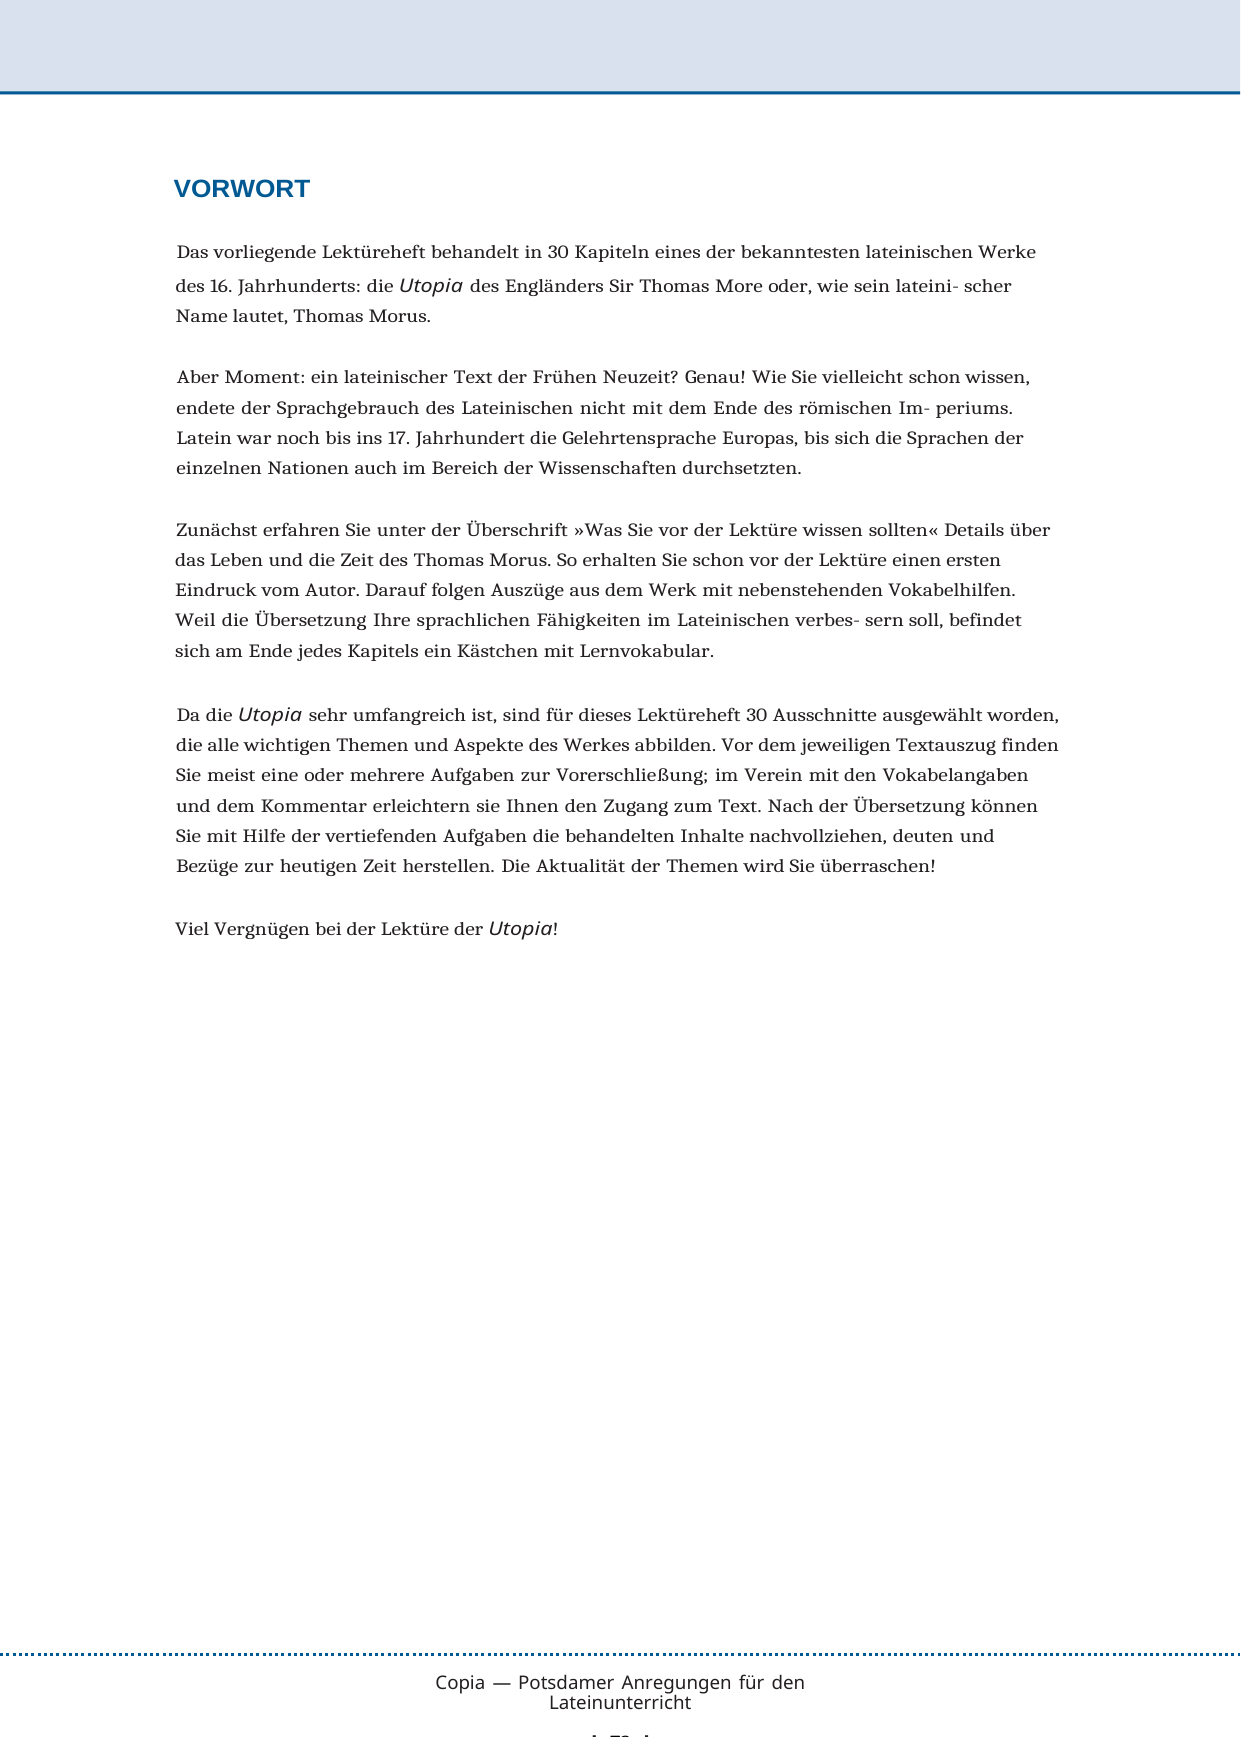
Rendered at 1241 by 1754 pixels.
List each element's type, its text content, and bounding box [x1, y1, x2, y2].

text Zunächst erfahren Sie unter der Überschrift »Was Sie vor der Lektüre wissen sollten« Details über das Leben und die Zeit des Thomas Morus. So erhalten Sie schon vor der Lektüre einen ersten Eindruck vom Autor. Darauf folgen Auszüge aus dem Werk mit nebenstehenden Vokabelhilfen. Weil die Übersetzung Ihre sprachlichen Fähigkeiten im Lateinischen verbes- sern soll, befindet sich am Ende jedes Kapitels ein Kästchen mit Lernvokabular. [175, 519, 1060, 662]
text Aber Moment: ein lateinischer Text der Frühen Neuzeit? Genau! Wie Sie vielleicht schon wissen, endete der Sprachgebrauch des Lateinischen nicht mit dem Ende des römischen Im- periums. Latein war noch bis ins 17. Jahrhundert die Gelehrtensprache Europas, bis sich die Sprachen der einzelnen Nationen auch im Bereich der Wissenschaften durchsetzten. [176, 367, 1056, 479]
text Viel Vergnügen bei der Lektüre der Utopia! [175, 916, 1221, 941]
text Das vorliegende Lektüreheft behandelt in 30 Kapiteln eines der bekanntesten lateinischen Werke des 16. Jahrhunderts: die Utopia des Engländers Sir Thomas More oder, wie sein lateini- scher Name lautet, Thomas Morus. [175, 242, 1060, 327]
text VORWORT [173, 173, 1221, 202]
text Da die Utopia sehr umfangreich ist, sind für dieses Lektüreheft 30 Ausschnitte ausgewählt worden, die alle wichtigen Themen und Aspekte des Werkes abbilden. Vor dem jeweiligen Textauszug finden Sie meist eine oder mehrere Aufgaben zur Vorerschließung; im Verein mit den Vokabelangaben und dem Kommentar erleichtern sie Ihnen den Zugang zum Text. Nach der Übersetzung können Sie mit Hilfe der vertiefenden Aufgaben die behandelten Inhalte nachvollziehen, deuten und Bezüge zur heutigen Zeit herstellen. Die Aktualität der Themen wird Sie überraschen! [176, 701, 1060, 877]
